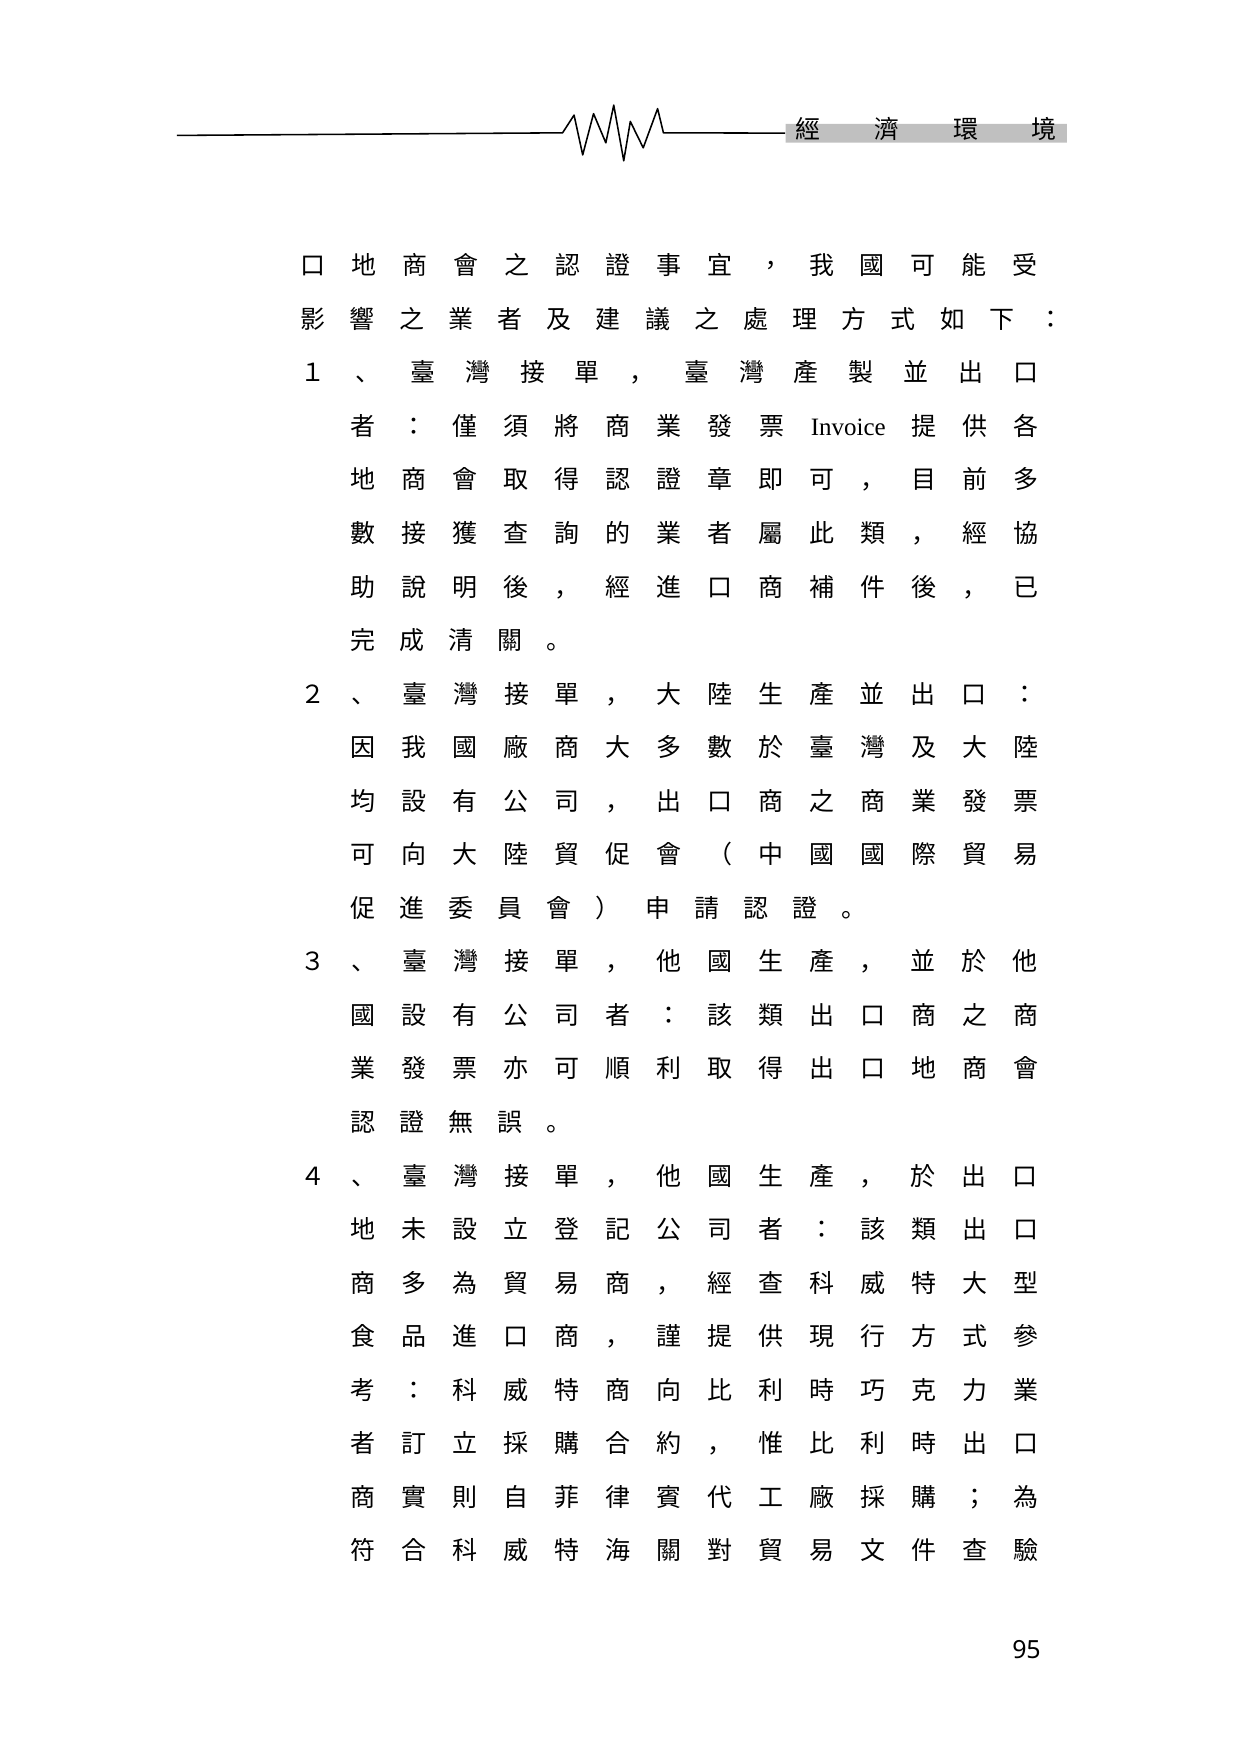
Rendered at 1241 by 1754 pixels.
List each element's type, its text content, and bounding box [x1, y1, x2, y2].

text ２、臺灣接單，大陸生產並出口：因我國廠商大多數於臺灣及大陸均設有公司，出口商之商業發票可向大陸貿促會（中國國際貿易促進委員會）申請認證。 [276, 666, 1063, 933]
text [276, 1147, 1063, 1576]
text ３、臺灣接單，他國生產，並於他國設有公司者：該類出口商之商業發票亦可順利取得出口地商會認證無誤。 [276, 933, 1063, 1147]
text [276, 237, 1063, 344]
text １、臺灣接單，臺灣產製並出口者：僅須將商業發票Invoice提供各地商會取得認證章即可，目前多數接獲查詢的業者屬此類，經協助說明後，經進口商補件後，已完成清關。 [276, 344, 1063, 666]
